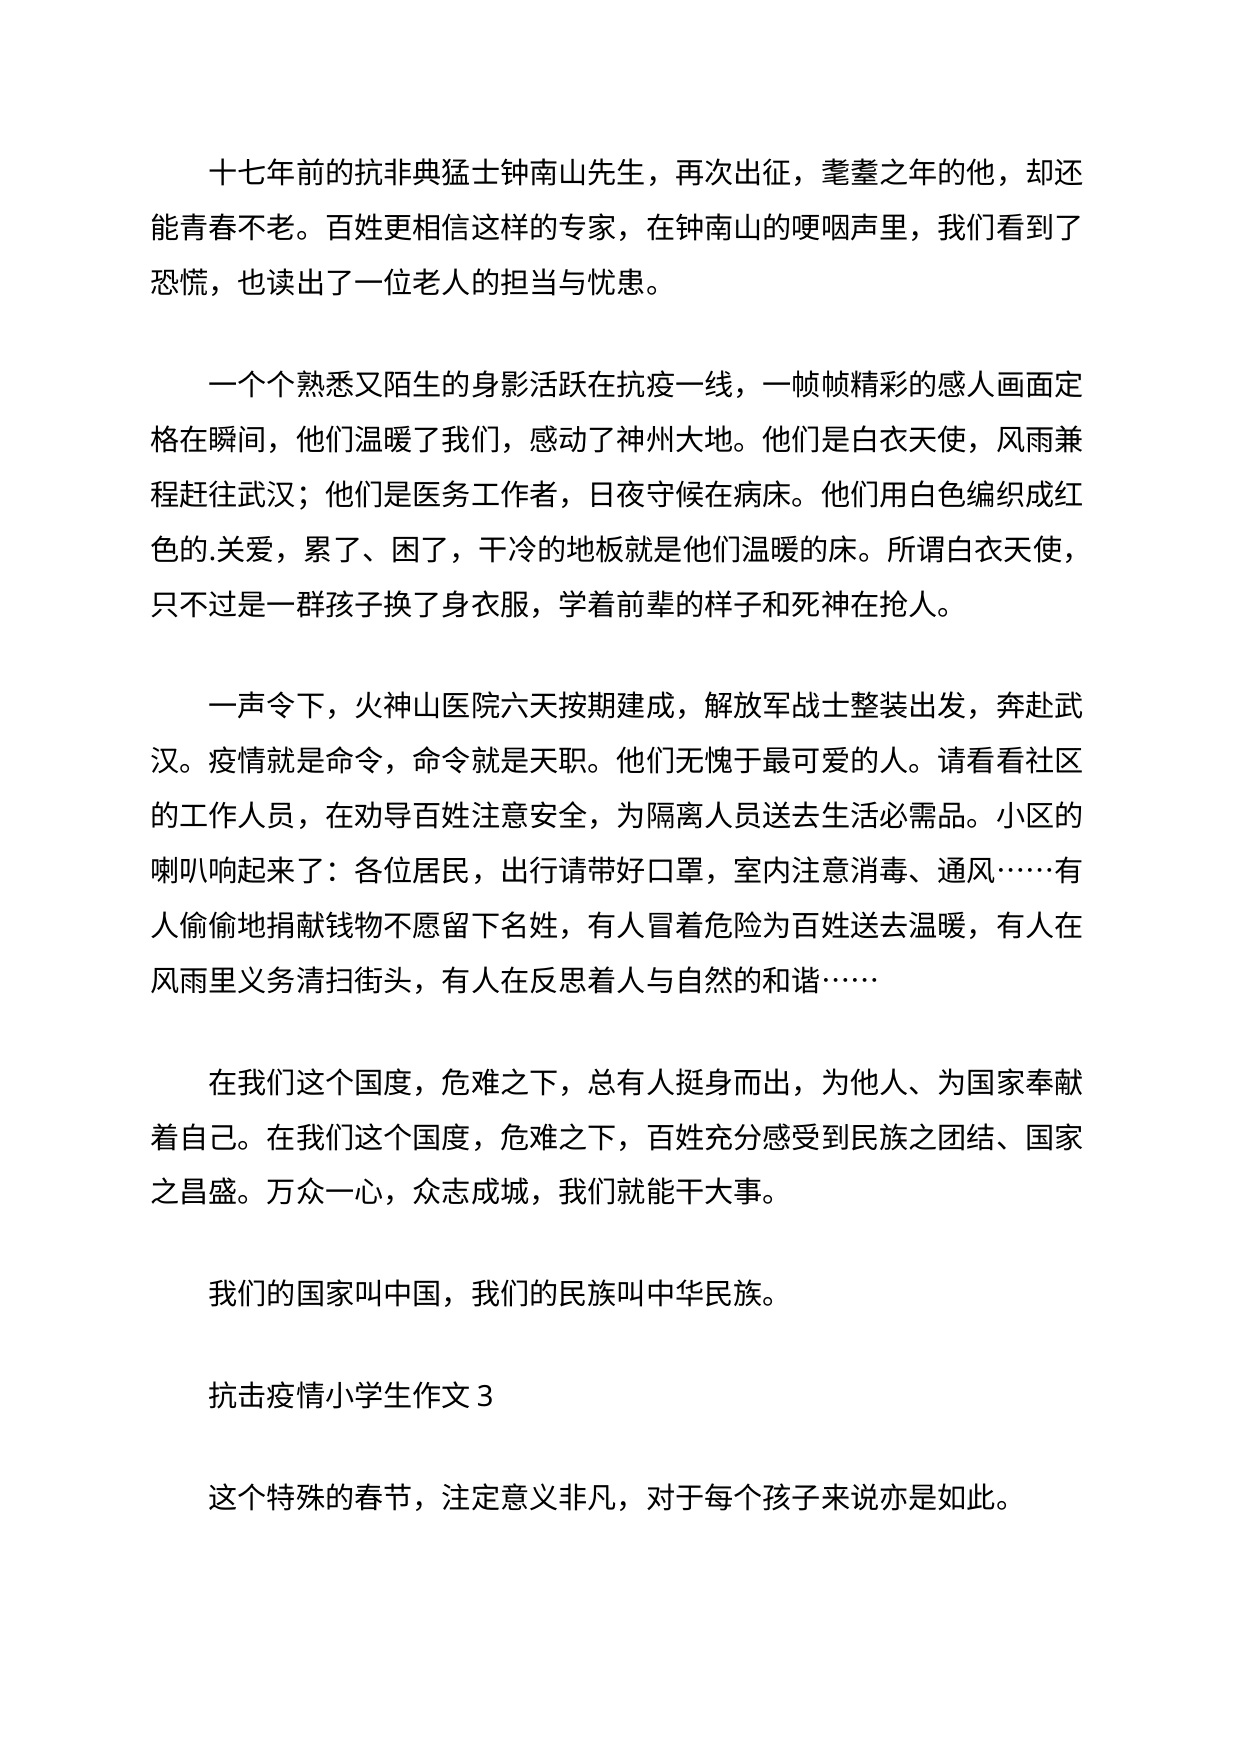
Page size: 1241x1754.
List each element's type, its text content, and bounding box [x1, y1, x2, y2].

text 在我们这个国度，危难之下，总有人挺身而出，为他人、为国家奉献着自己。在我们这个国度，危难之下，百姓充分感受到民族之团结、国家之昌盛。万众一心，众志成城，我们就能干大事。 [150, 1059, 1090, 1211]
text 十七年前的抗非典猛士钟南山先生，再次出征，耄耋之年的他，却还能青春不老。百姓更相信这样的专家，在钟南山的哽咽声里，我们看到了恐慌，也读出了一位老人的担当与忧患。 [150, 150, 1090, 302]
text 一声令下，火神山医院六天按期建成，解放军战士整装出发，奔赴武汉。疫情就是命令，命令就是天职。他们无愧于最可爱的人。请看看社区的工作人员，在劝导百姓注意安全，为隔离人员送去生活必需品。小区的喇叭响起来了：各位居民，出行请带好口罩，室内注意消毒、通风……有人偷偷地捐献钱物不愿留下名姓，有人冒着危险为百姓送去温暖，有人在风雨里义务清扫街头，有人在反思着人与自然的和谐…… [150, 683, 1090, 1000]
text 这个特殊的春节，注定意义非凡，对于每个孩子来说亦是如此。 [150, 1474, 1090, 1517]
text 我们的国家叫中国，我们的民族叫中华民族。 [150, 1271, 1090, 1313]
text 抗击疫情小学生作文3 [150, 1373, 1090, 1415]
text 一个个熟悉又陌生的身影活跃在抗疫一线，一帧帧精彩的感人画面定格在瞬间，他们温暖了我们，感动了神州大地。他们是白衣天使，风雨兼程赶往武汉；他们是医务工作者，日夜守候在病床。他们用白色编织成红色的.关爱，累了、困了，干冷的地板就是他们温暖的床。所谓白衣天使，只不过是一群孩子换了身衣服，学着前辈的样子和死神在抢人。 [150, 362, 1090, 623]
